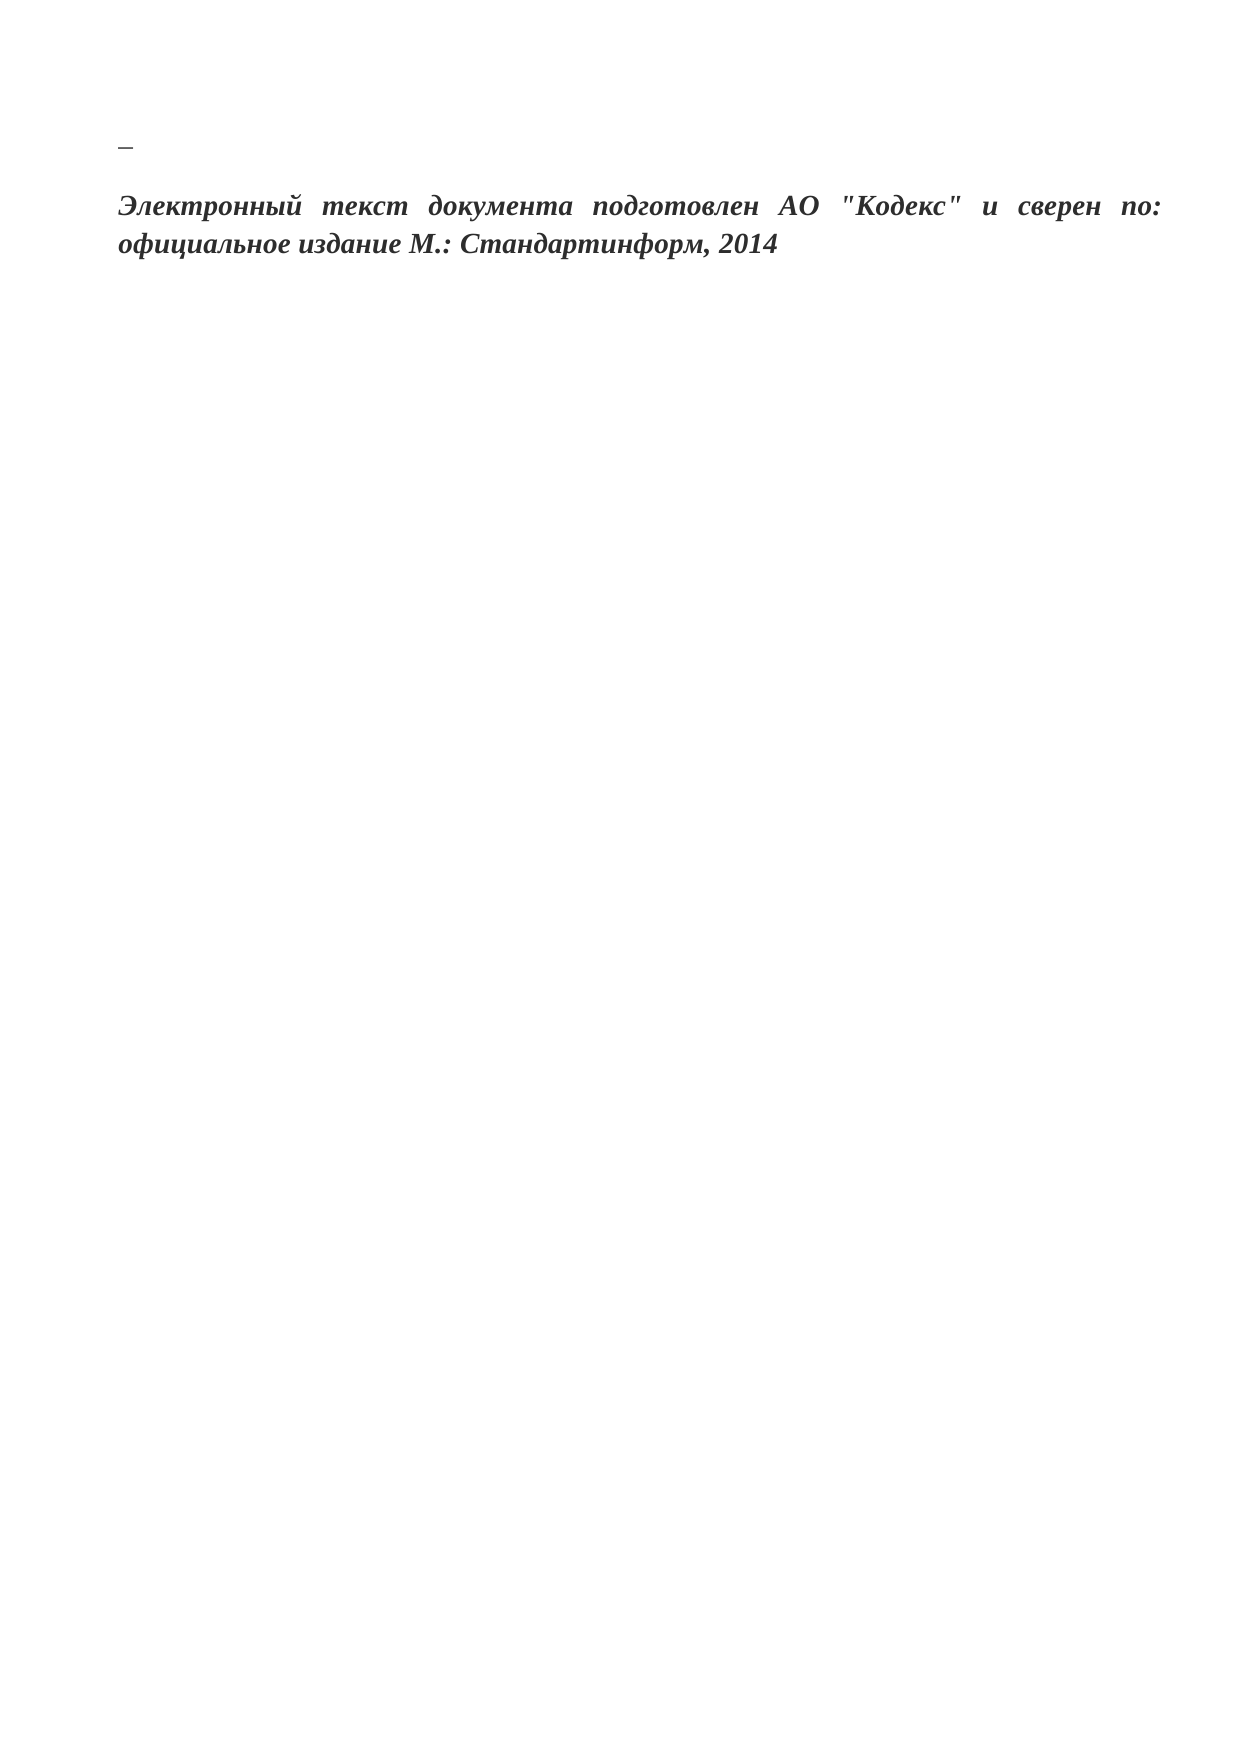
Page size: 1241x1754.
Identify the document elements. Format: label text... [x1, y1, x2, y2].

text Электронный текст документа подготовлен АО "Кодекс" и сверен по: официальное издание М.: Стандартинформ, 2014 [118, 188, 1167, 260]
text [118, 118, 1167, 184]
